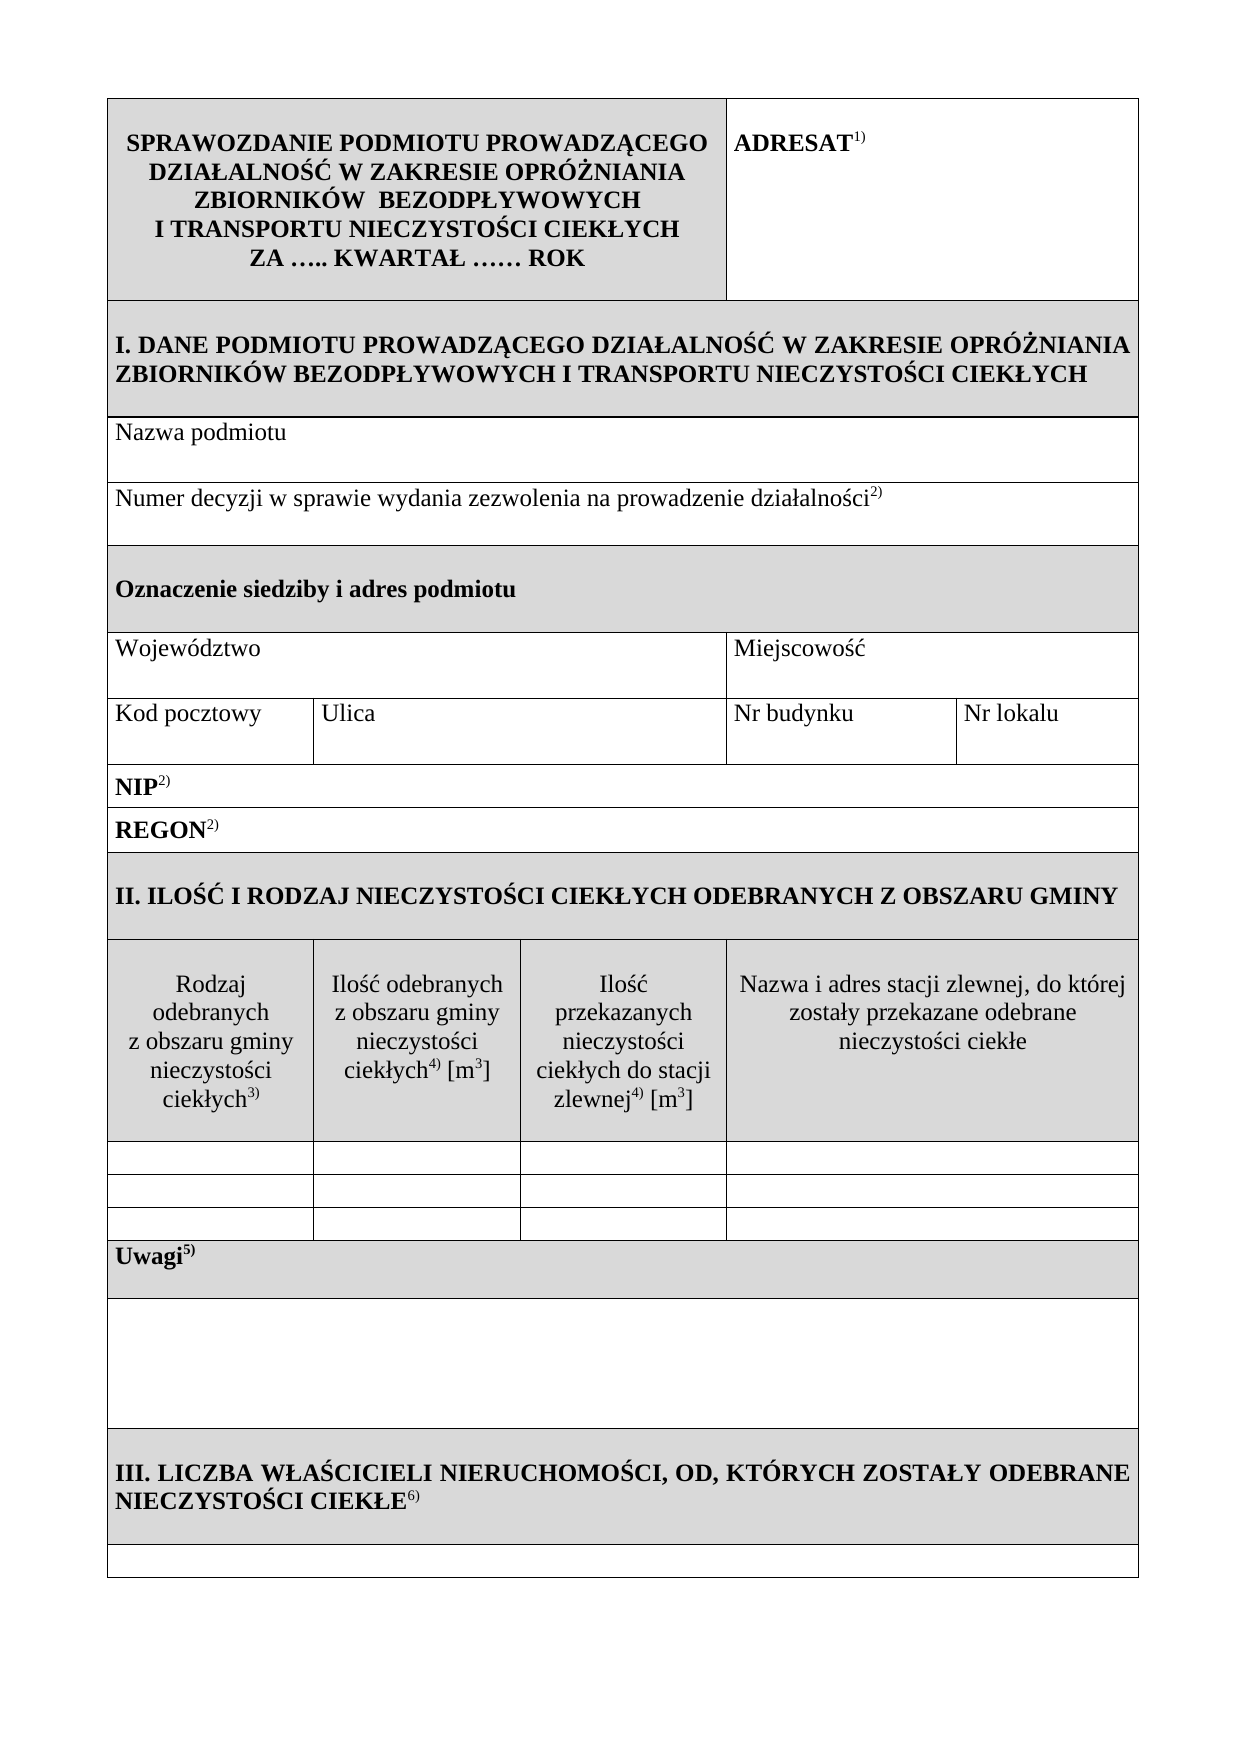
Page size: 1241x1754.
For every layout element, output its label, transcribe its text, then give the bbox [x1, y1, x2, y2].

table_cell [108, 1175, 313, 1207]
table_cell NIP2) [108, 765, 1138, 807]
table_cell Oznaczenie siedziby i adres podmiotu [108, 546, 1138, 632]
table_cell [727, 1142, 1138, 1174]
table_header Adresat1) [727, 99, 1138, 300]
table_cell [108, 1299, 1138, 1428]
table_cell Nazwa podmiotu [108, 418, 1138, 482]
table_cell I. Dane podmiotu prowadzącego działalność w zakresie opróżniania zbiorników bezodpływowych i transportu nieczystości ciekłych [108, 301, 1138, 416]
table_cell Województwo [108, 633, 726, 697]
table_cell [108, 1208, 313, 1240]
table_cell Rodzaj odebranych z obszaru gminy nieczystości ciekłych3) [108, 940, 313, 1141]
table_cell Kod pocztowy [108, 699, 313, 763]
table_cell Miejscowość [727, 633, 1138, 697]
table_cell Nr lokalu [957, 699, 1138, 763]
table_cell Ilość odebranych z obszaru gminy nieczystości ciekłych4) [m3] [314, 940, 520, 1141]
table_cell Uwagi5) [108, 1241, 1138, 1298]
table_cell [108, 1142, 313, 1174]
table_cell [727, 1208, 1138, 1240]
table_cell II. Ilość i rodzaj nieczystości ciekłych odebranych z obszaru gminy [108, 853, 1138, 939]
table_cell [727, 1175, 1138, 1207]
table_cell Ilość przekazanych nieczystości ciekłych do stacji zlewnej4) [m3] [521, 940, 726, 1141]
table_cell REGON2) [108, 808, 1138, 852]
table_cell Numer decyzji w sprawie wydania zezwolenia na prowadzenie działalności2) [108, 483, 1138, 544]
table_cell III. Liczba właścicieli nieruchomości, OD, KTÓRYCH zostały odebrane nieczystości ciekłe6) [108, 1429, 1138, 1544]
table_cell [314, 1208, 520, 1240]
table_cell [521, 1208, 726, 1240]
table_cell [521, 1175, 726, 1207]
table_cell Ulica [314, 699, 726, 763]
table_cell Nr budynku [727, 699, 956, 763]
table_cell [314, 1175, 520, 1207]
table_header Sprawozdanie podmiotu prowadzącego działalność w zakresie opróżniania zbiorników bezodpływowych i transportu nieczystości ciekłych za ….. Kwartał …… rok [108, 99, 726, 300]
table_cell [108, 1545, 1138, 1577]
table_cell [314, 1142, 520, 1174]
table_cell [521, 1142, 726, 1174]
table_cell Nazwa i adres stacji zlewnej, do której zostały przekazane odebrane nieczystości ciekłe [727, 940, 1138, 1141]
